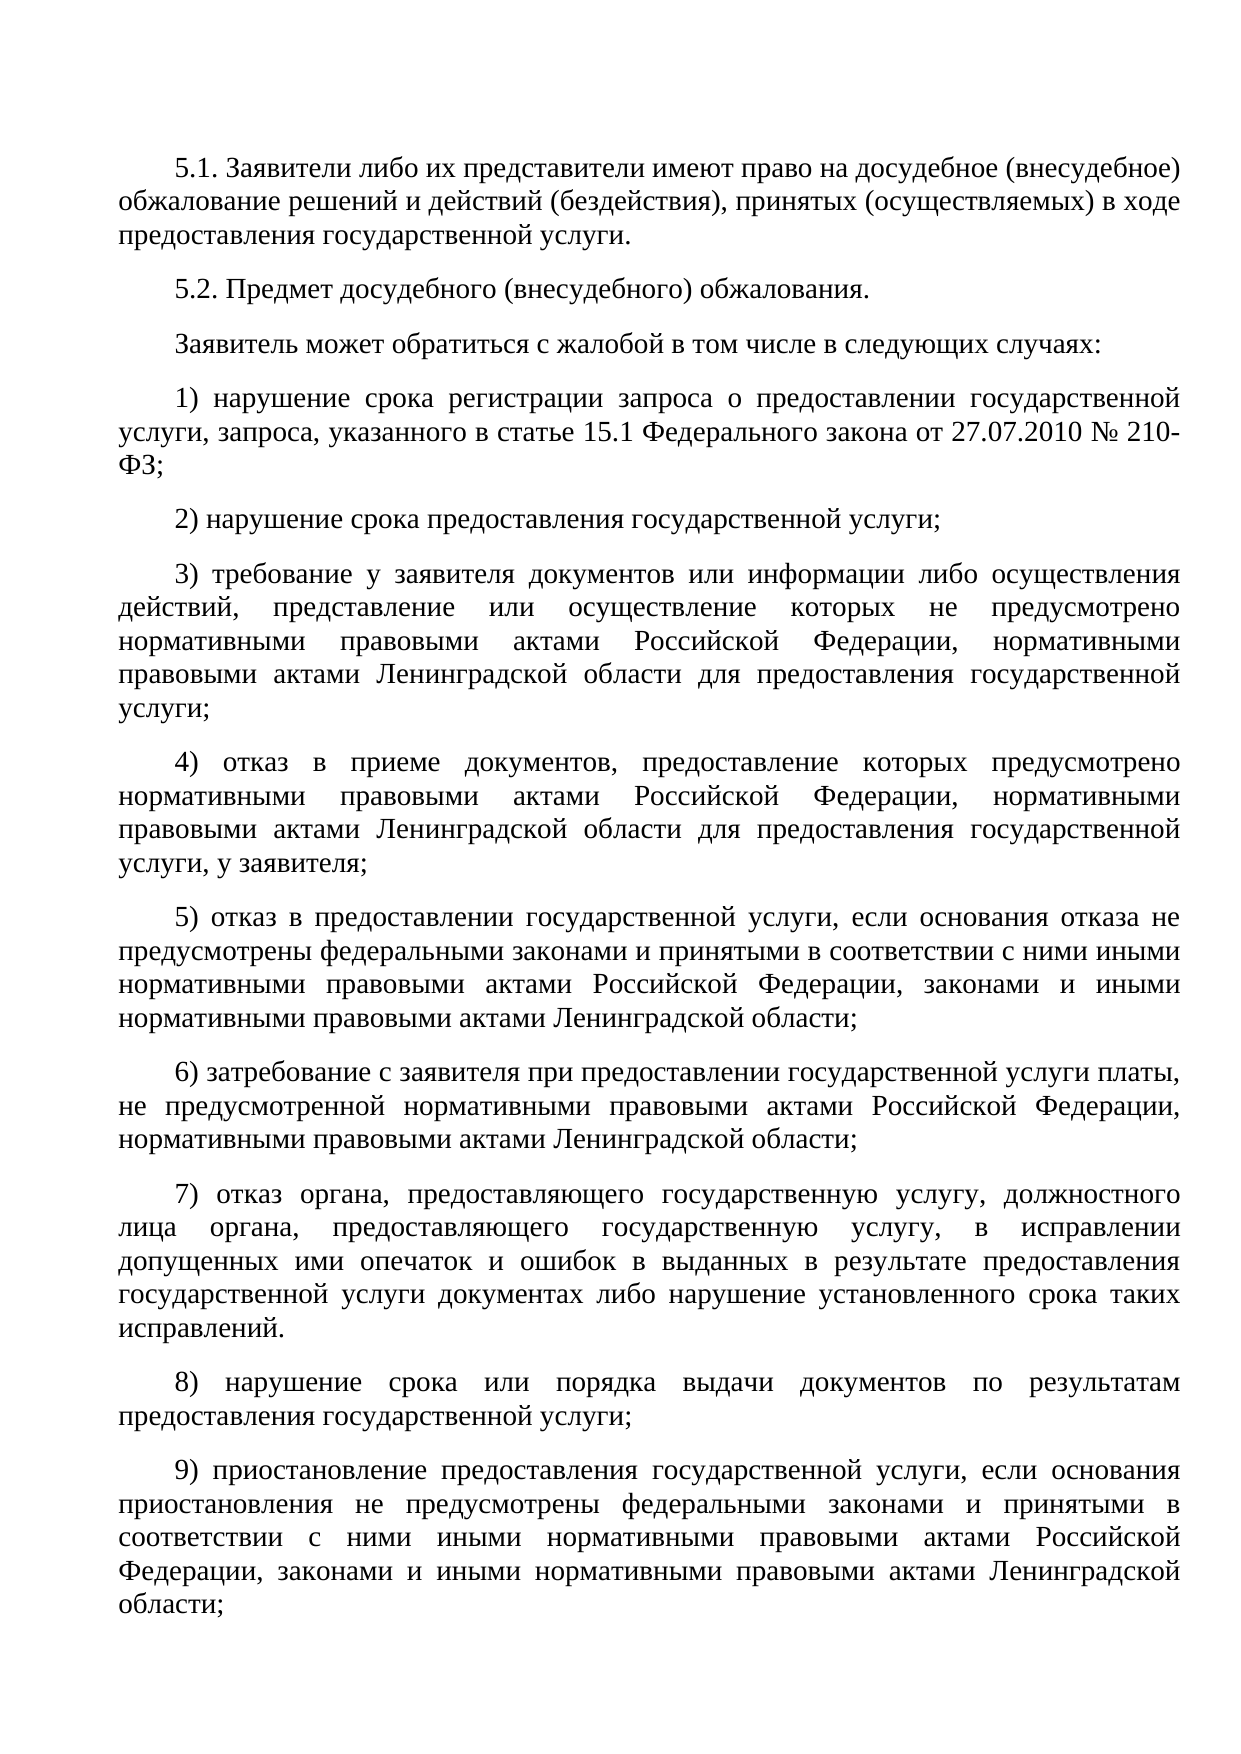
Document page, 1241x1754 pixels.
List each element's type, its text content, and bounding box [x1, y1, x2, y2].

text 5.1. Заявители либо их представители имеют право на досудебное (внесудебное) обжалование решений и действий (бездействия), принятых (осуществляемых) в ходе предоставления государственной услуги. [118, 150, 1181, 251]
text 7) отказ органа, предоставляющего государственную услугу, должностного лица органа, предоставляющего государственную услугу, в исправлении допущенных ими опечаток и ошибок в выданных в результате предоставления государственной услуги документах либо нарушение установленного срока таких исправлений. [118, 1176, 1181, 1344]
text 3) требование у заявителя документов или информации либо осуществления действий, представление или осуществление которых не предусмотрено нормативными правовыми актами Российской Федерации, нормативными правовыми актами Ленинградской области для предоставления государственной услуги; [118, 556, 1181, 724]
text 1) нарушение срока регистрации запроса о предоставлении государственной услуги, запроса, указанного в статье 15.1 Федерального закона от 27.07.2010 № 210-ФЗ; [118, 380, 1181, 481]
text 8) нарушение срока или порядка выдачи документов по результатам предоставления государственной услуги; [118, 1364, 1181, 1432]
text Заявитель может обратиться с жалобой в том числе в следующих случаях: [118, 326, 1181, 359]
text 9) приостановление предоставления государственной услуги, если основания приостановления не предусмотрены федеральными законами и принятыми в соответствии с ними иными нормативными правовыми актами Российской Федерации, законами и иными нормативными правовыми актами Ленинградской области; [118, 1452, 1181, 1620]
text 4) отказ в приеме документов, предоставление которых предусмотрено нормативными правовыми актами Российской Федерации, нормативными правовыми актами Ленинградской области для предоставления государственной услуги, у заявителя; [118, 744, 1181, 879]
text 2) нарушение срока предоставления государственной услуги; [118, 502, 1181, 535]
text 5.2. Предмет досудебного (внесудебного) обжалования. [118, 271, 1181, 305]
text 5) отказ в предоставлении государственной услуги, если основания отказа не предусмотрены федеральными законами и принятыми в соответствии с ними иными нормативными правовыми актами Российской Федерации, законами и иными нормативными правовыми актами Ленинградской области; [118, 899, 1181, 1034]
text 6) затребование с заявителя при предоставлении государственной услуги платы, не предусмотренной нормативными правовыми актами Российской Федерации, нормативными правовыми актами Ленинградской области; [118, 1054, 1181, 1155]
